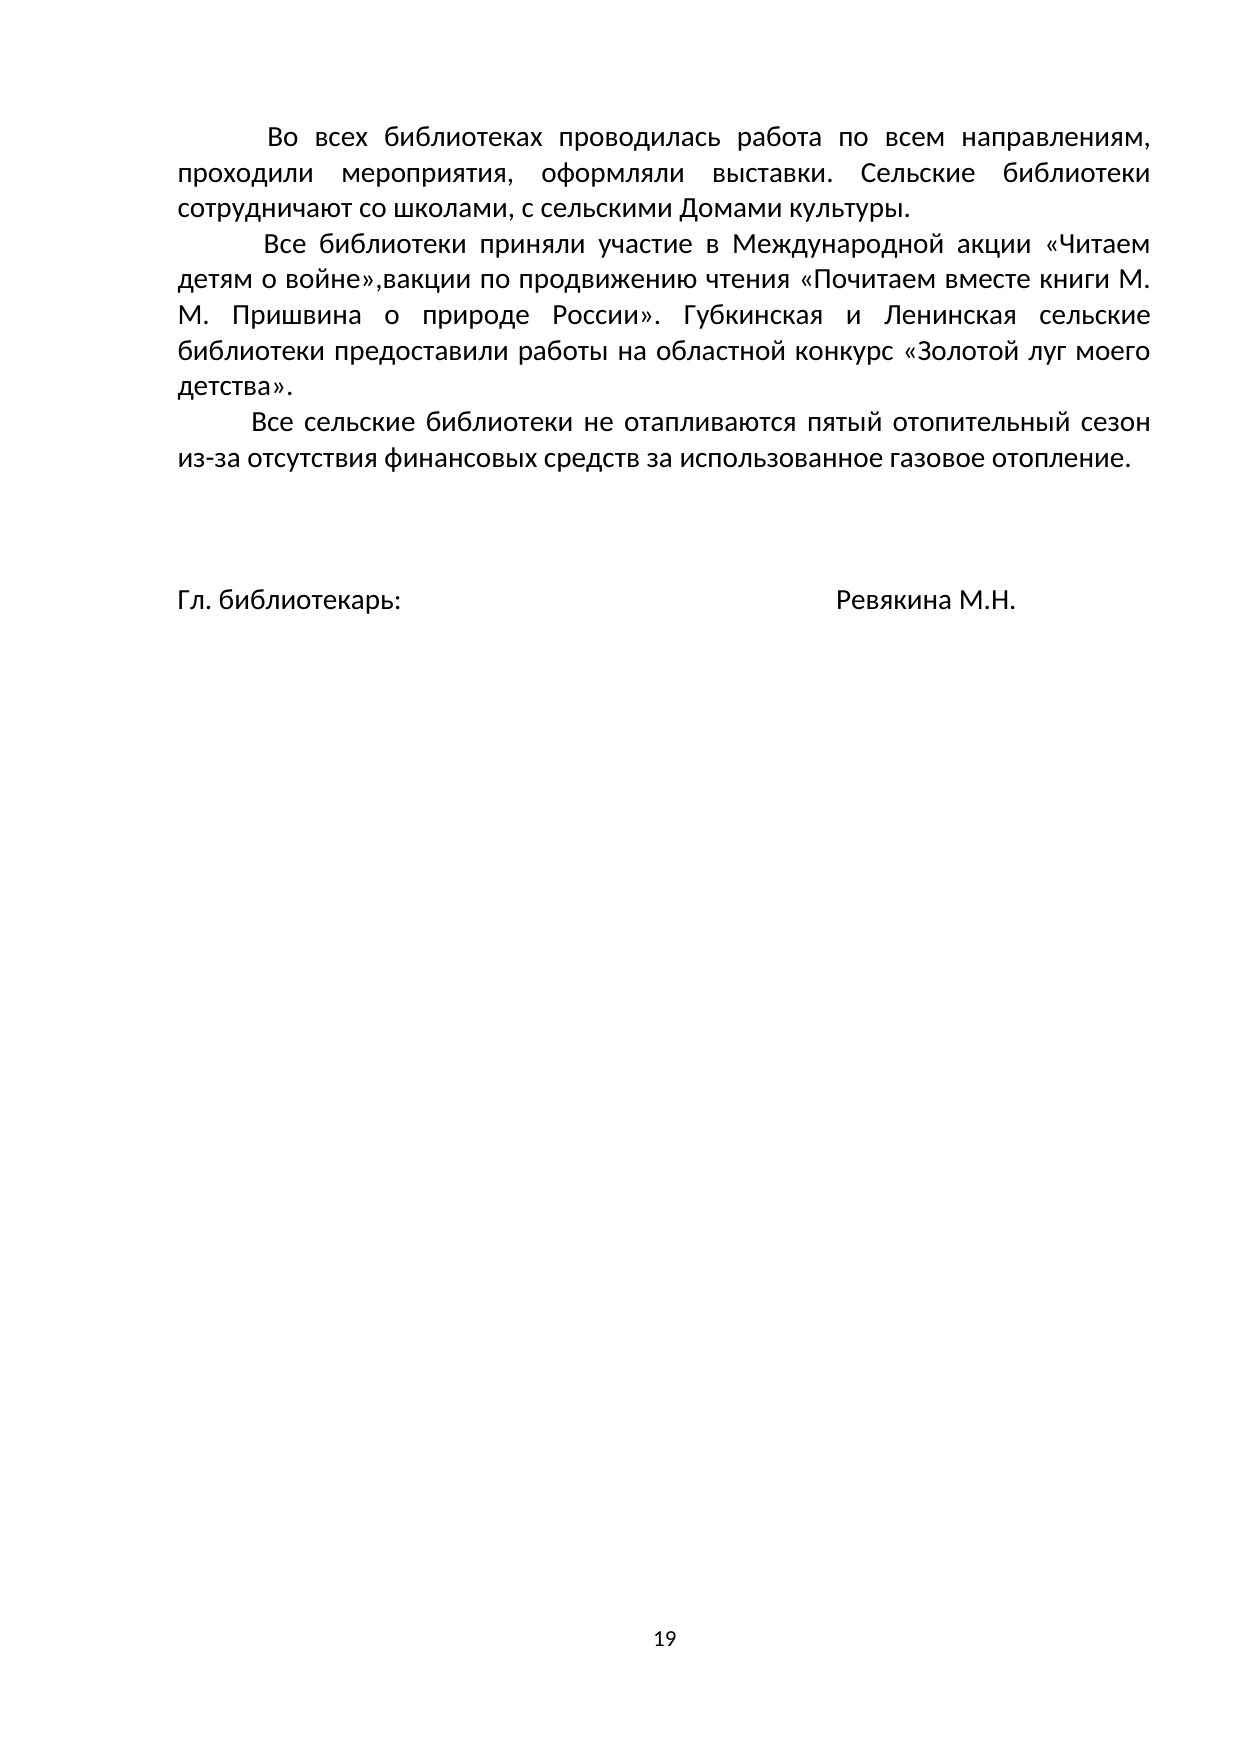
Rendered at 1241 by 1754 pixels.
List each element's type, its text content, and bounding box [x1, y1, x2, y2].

text Гл. библиотекарь: Ревякина М.Н. [177, 581, 1152, 617]
text Во всех библиотеках проводилась работа по всем направлениям, проходили мероприятия, оформляли выставки. Сельские библиотеки сотрудничают со школами, с сельскими Домами культуры. [177, 118, 1152, 225]
text Все сельские библиотеки не отапливаются пятый отопительный сезон из-за отсутствия финансовых средств за использованное газовое отопление. [177, 403, 1152, 474]
text Все библиотеки приняли участие в Международной акции «Читаем детям о войне»,вакции по продвижению чтения «Почитаем вместе книги М. М. Пришвина о природе России». Губкинская и Ленинская сельские библиотеки предоставили работы на областной конкурс «Золотой луг моего детства». [177, 225, 1152, 403]
